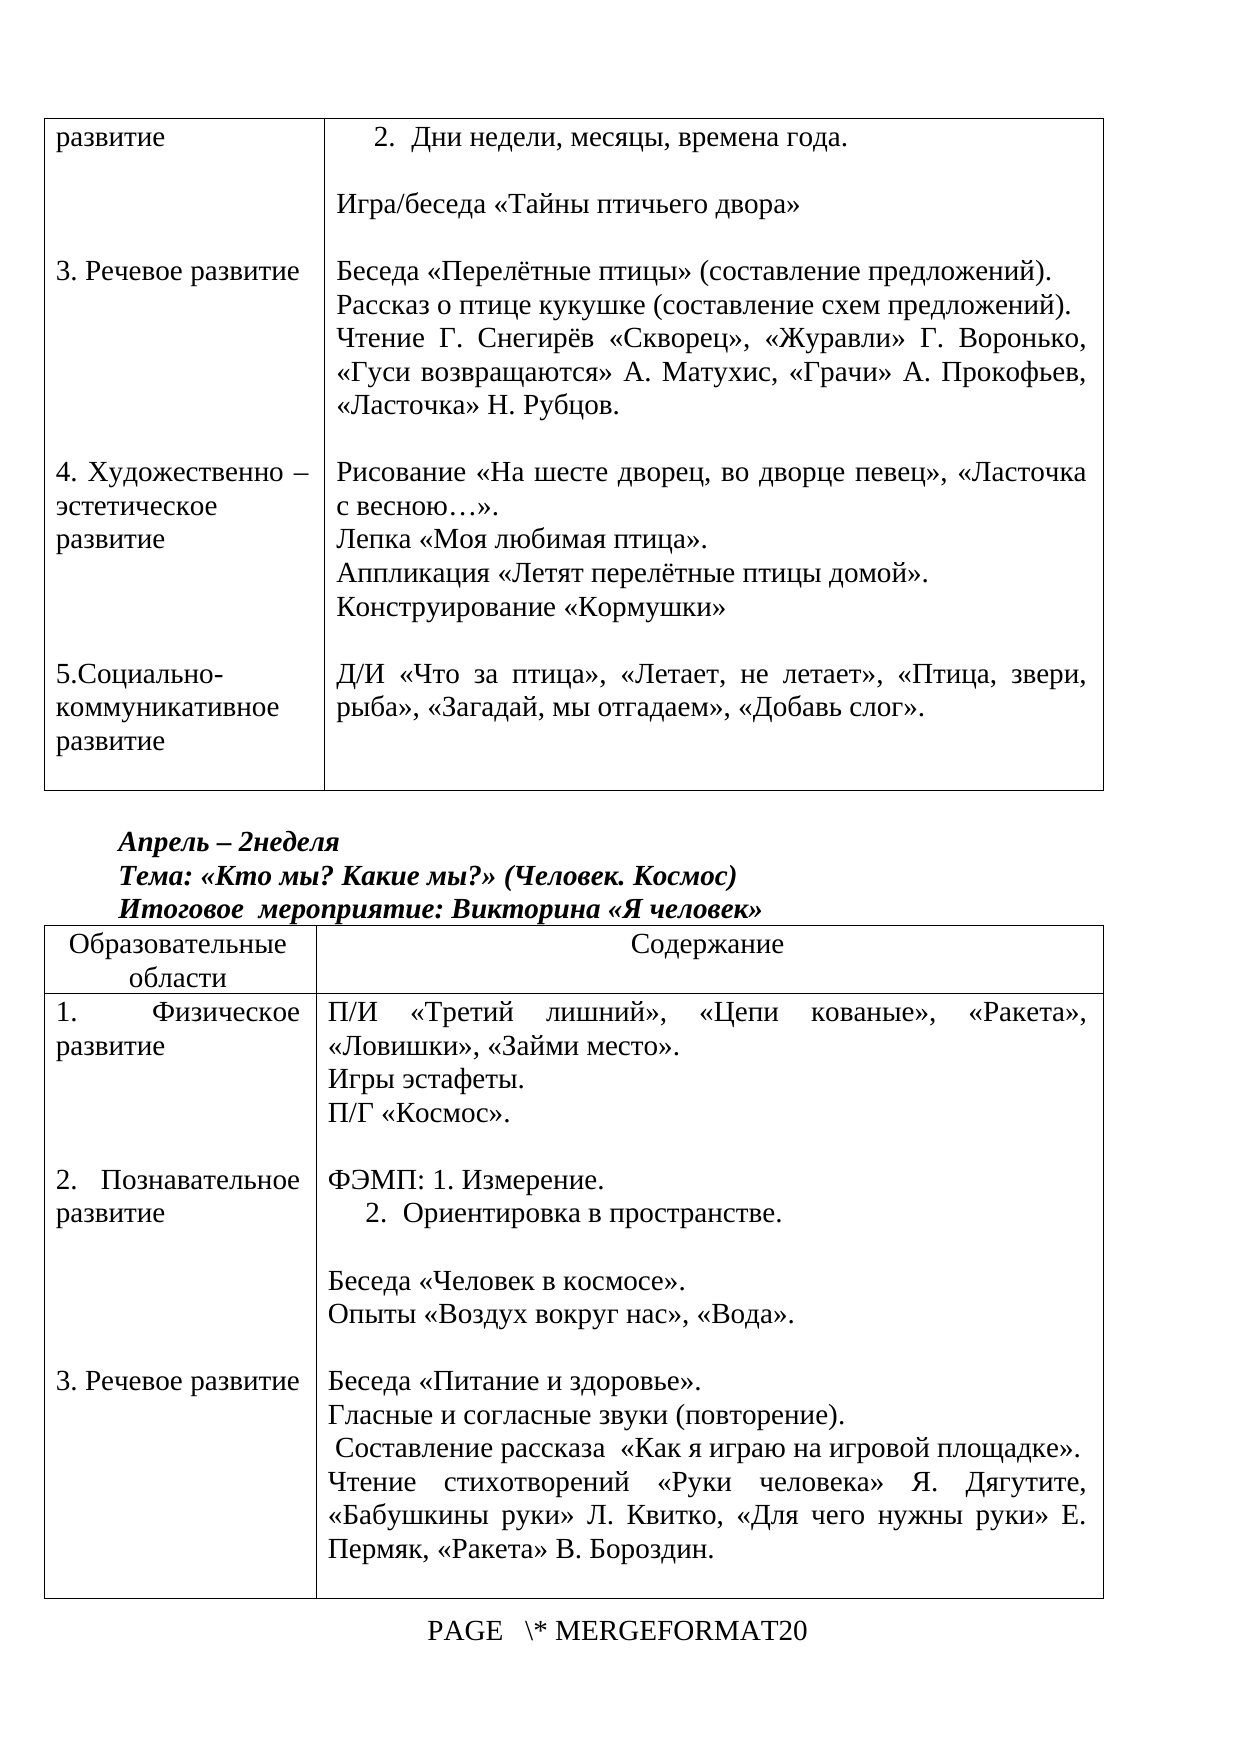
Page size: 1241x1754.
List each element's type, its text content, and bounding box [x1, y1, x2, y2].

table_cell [45, 994, 316, 1598]
text Апрель – 2неделя [118, 824, 1117, 858]
text Тема: «Кто мы? Какие мы?» (Человек. Космос) [118, 858, 1117, 892]
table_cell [325, 119, 1103, 790]
table_header Образовательные области [45, 926, 316, 993]
table_header Содержание [317, 926, 1103, 993]
text Итоговое мероприятие: Викторина «Я человек» [118, 892, 1117, 925]
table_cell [317, 994, 1103, 1598]
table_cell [45, 119, 324, 790]
